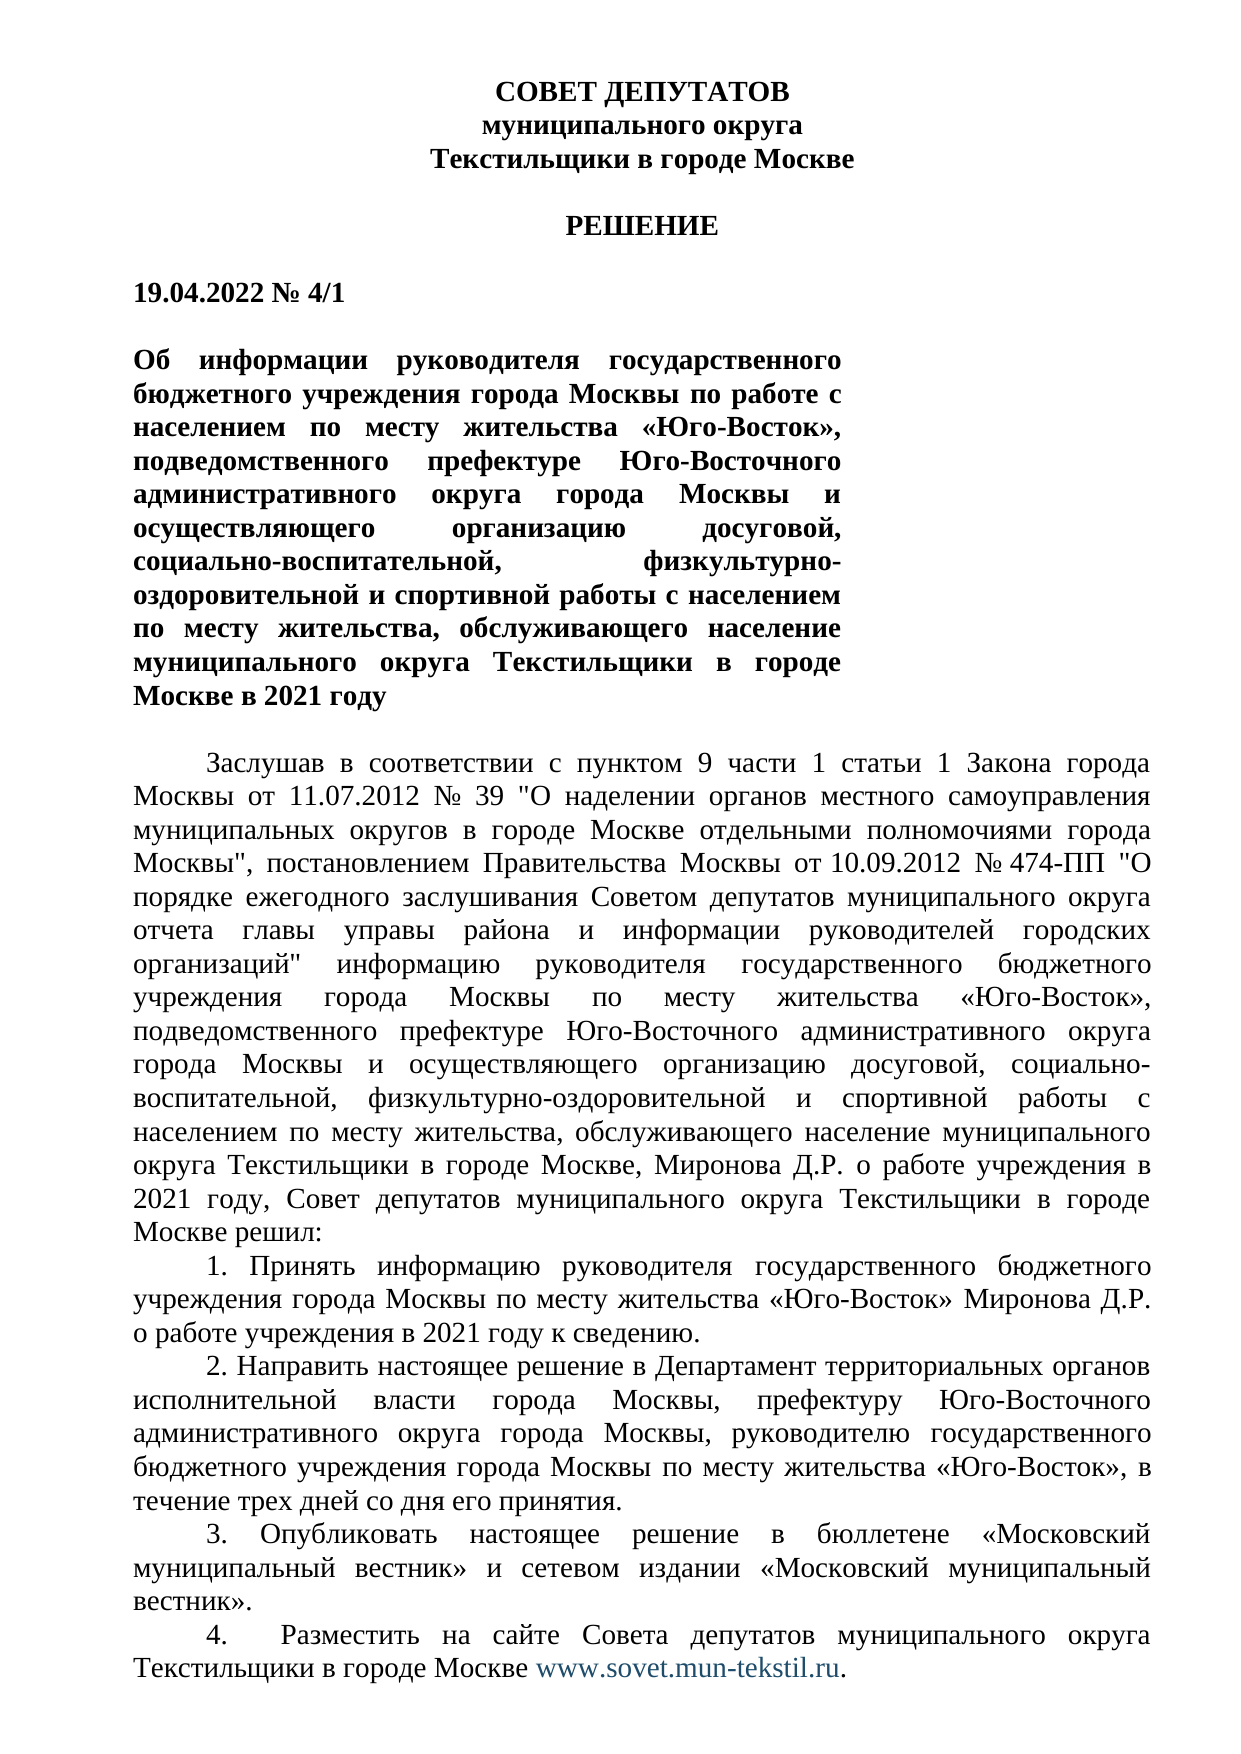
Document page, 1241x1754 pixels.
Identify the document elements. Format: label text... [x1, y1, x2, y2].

text СОВЕТ ДЕПУТАТОВ [133, 74, 1152, 107]
text Текстильщики в городе Москве [133, 141, 1152, 174]
list Разместить на сайте Совета депутатов муниципального округа Текстильщики в городе Москве www.sovet.mun-tekstil.ru. [133, 1617, 1152, 1684]
text 19.04.2022 № 4/1 [133, 275, 1152, 309]
text муниципального округа [133, 107, 1152, 141]
text 1. Принять информацию руководителя государственного бюджетного учреждения города Москвы по месту жительства «Юго-Восток» Миронова Д.Р. о работе учреждения в 2021 году к сведению. [133, 1248, 1152, 1348]
text 3. Опубликовать настоящее решение в бюллетене «Московский муниципальный вестник» и сетевом издании «Московский муниципальный вестник». [133, 1516, 1152, 1617]
text 2. Направить настоящее решение в Департамент территориальных органов исполнительной власти города Москвы, префектуру Юго-Восточного административного округа города Москвы, руководителю государственного бюджетного учреждения города Москвы по месту жительства «Юго-Восток», в течение трех дней со дня его принятия. [133, 1348, 1152, 1516]
text Об информации руководителя государственного бюджетного учреждения города Москвы по работе с населением по месту жительства «Юго-Восток», подведомственного префектуре Юго-Восточного административного округа города Москвы и осуществляющего организацию досуговой, социально-воспитательной, физкультурно-оздоровительной и спортивной работы с населением по месту жительства, обслуживающего население муниципального округа Текстильщики в городе Москве в 2021 году [133, 342, 842, 711]
text Заслушав в соответствии с пунктом 9 части 1 статьи 1 Закона города Москвы от 11.07.2012 № 39 "О наделении органов местного самоуправления муниципальных округов в городе Москве отдельными полномочиями города Москвы", постановлением Правительства Москвы от 10.09.2012 № 474-ПП "О порядке ежегодного заслушивания Советом депутатов муниципального округа отчета главы управы района и информации руководителей городских организаций" информацию руководителя государственного бюджетного учреждения города Москвы по месту жительства «Юго-Восток», подведомственного префектуре Юго-Восточного административного округа города Москвы и осуществляющего организацию досуговой, социально-воспитательной, физкультурно-оздоровительной и спортивной работы с населением по месту жительства, обслуживающего население муниципального округа Текстильщики в городе Москве, Миронова Д.Р. о работе учреждения в 2021 году, Совет депутатов муниципального округа Текстильщики в городе Москве решил: [133, 745, 1152, 1248]
text РЕШЕНИЕ [133, 208, 1152, 242]
